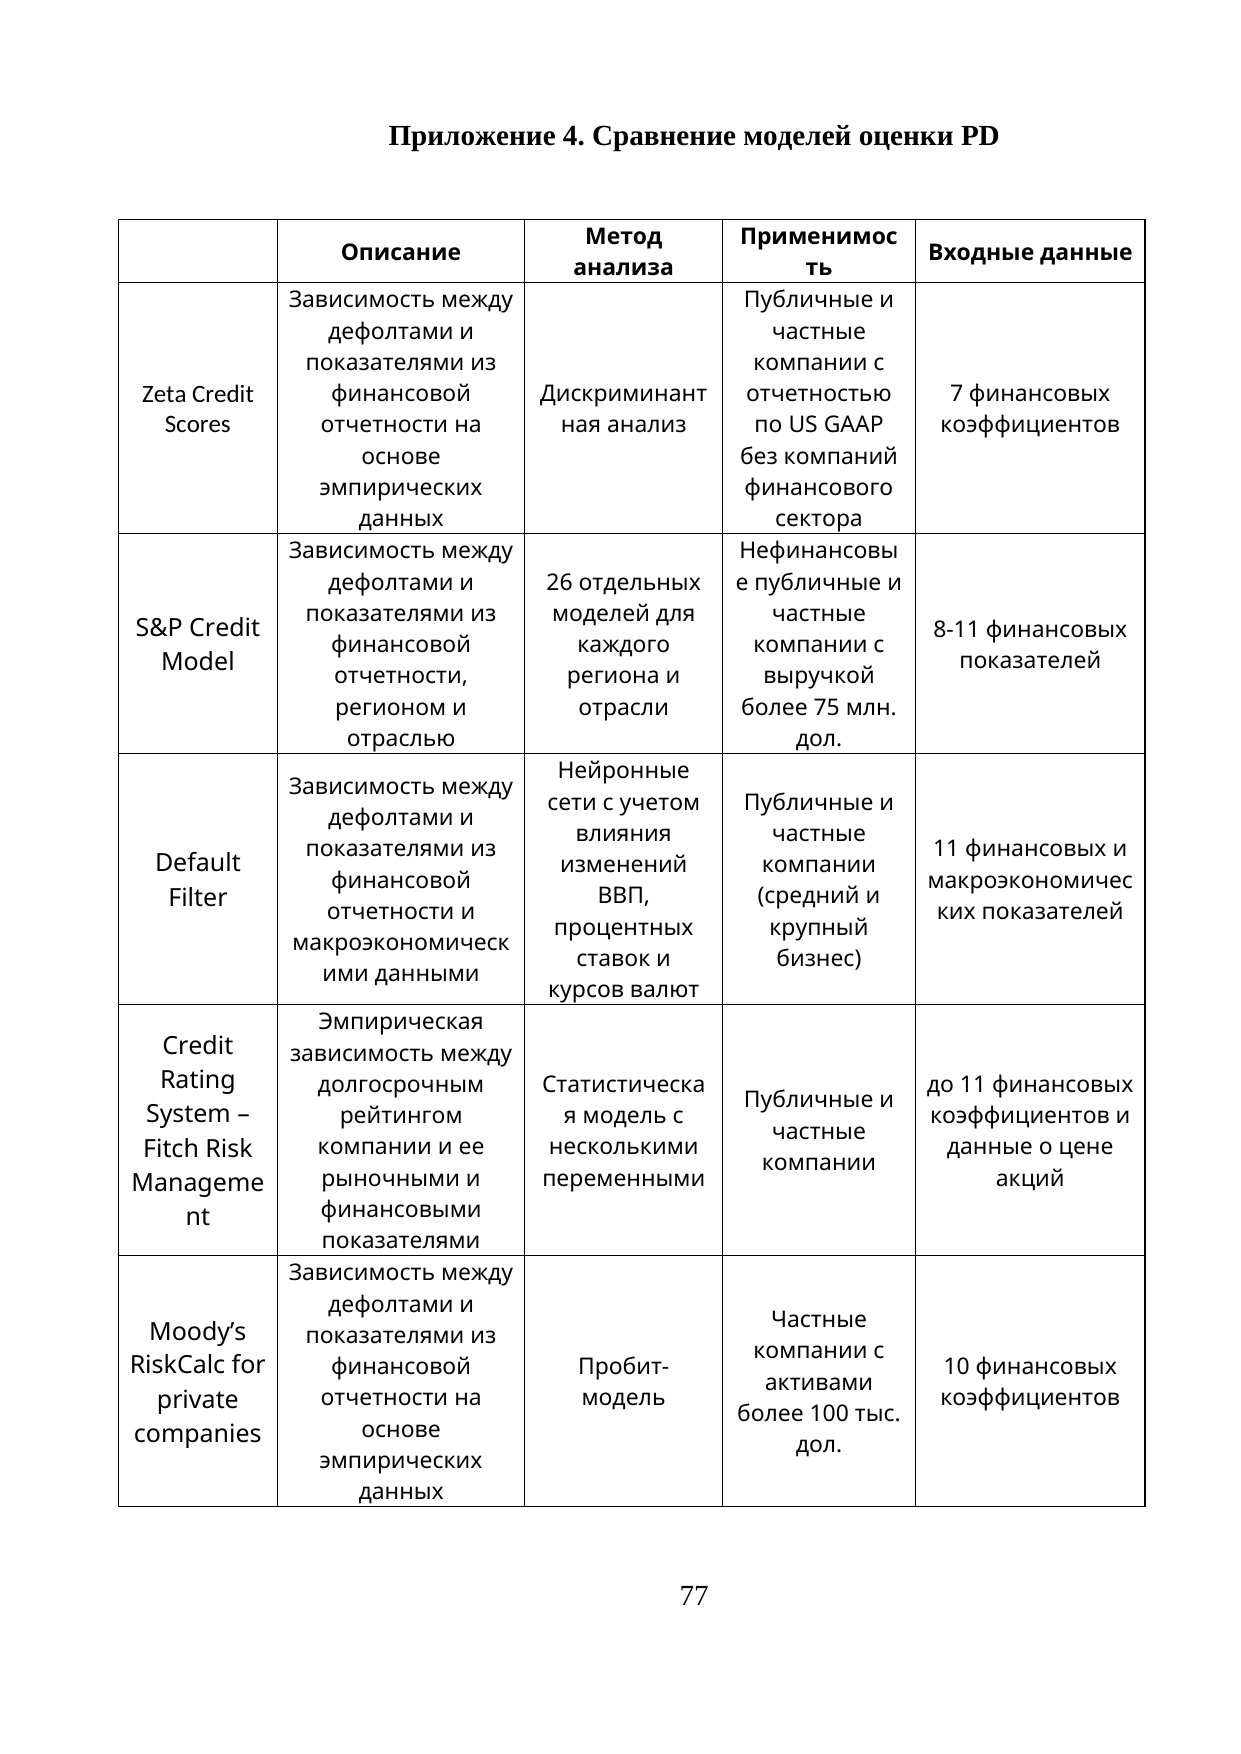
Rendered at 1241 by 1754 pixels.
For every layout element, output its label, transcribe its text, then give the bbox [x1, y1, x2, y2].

table_header Описание [278, 220, 524, 282]
table_cell 7 финансовых коэффициентов [916, 283, 1144, 533]
table_cell Статистическая модель с несколькими переменными [525, 1005, 722, 1255]
table_cell Публичные и частные компании (средний и крупный бизнес) [723, 754, 915, 1004]
table_cell Публичные и частные компании [723, 1005, 915, 1255]
table_cell Default Filter [119, 754, 277, 1004]
table_cell Дискриминантная анализ [525, 283, 722, 533]
subtitle Приложение 4. Сравнение моделей оценки PD [207, 118, 1181, 152]
table_cell Зависимость между дефолтами и показателями из финансовой отчетности на основе эмпирических данных [278, 283, 524, 533]
table_cell до 11 финансовых коэффициентов и данные о цене акций [916, 1005, 1144, 1255]
table_cell 11 финансовых и макроэкономических показателей [916, 754, 1144, 1004]
table_cell Эмпирическая зависимость между долгосрочным рейтингом компании и ее рыночными и финансовыми показателями [278, 1005, 524, 1255]
table_cell 8-11 финансовых показателей [916, 534, 1144, 753]
table_cell Moody’s RiskCalc for private companies [119, 1256, 277, 1506]
table_cell Нейронные сети с учетом влияния изменений ВВП, процентных ставок и курсов валют [525, 754, 722, 1004]
table_cell S&P Credit Model [119, 534, 277, 753]
table_cell 26 отдельных моделей для каждого региона и отрасли [525, 534, 722, 753]
table_cell Нефинансовые публичные и частные компании с выручкой более 75 млн. дол. [723, 534, 915, 753]
table_cell Частные компании с активами более 100 тыс. дол. [723, 1256, 915, 1506]
table_cell Публичные и частные компании с отчетностью по US GAAP без компаний финансового сектора [723, 283, 915, 533]
table_cell Зависимость между дефолтами и показателями из финансовой отчетности, регионом и отраслью [278, 534, 524, 753]
table_header Входные данные [916, 220, 1144, 282]
table_cell Зависимость между дефолтами и показателями из финансовой отчетности на основе эмпирических данных [278, 1256, 524, 1506]
table_cell Credit Rating System – Fitch Risk Management [119, 1005, 277, 1255]
table_cell 10 финансовых коэффициентов [916, 1256, 1144, 1506]
table_cell Zeta Credit Scores [119, 283, 277, 533]
table_cell Пробит-модель [525, 1256, 722, 1506]
table_cell Зависимость между дефолтами и показателями из финансовой отчетности и макроэкономическими данными [278, 754, 524, 1004]
table_header Метод анализа [525, 220, 722, 282]
table_header [119, 220, 277, 282]
table_header Применимость [723, 220, 915, 282]
